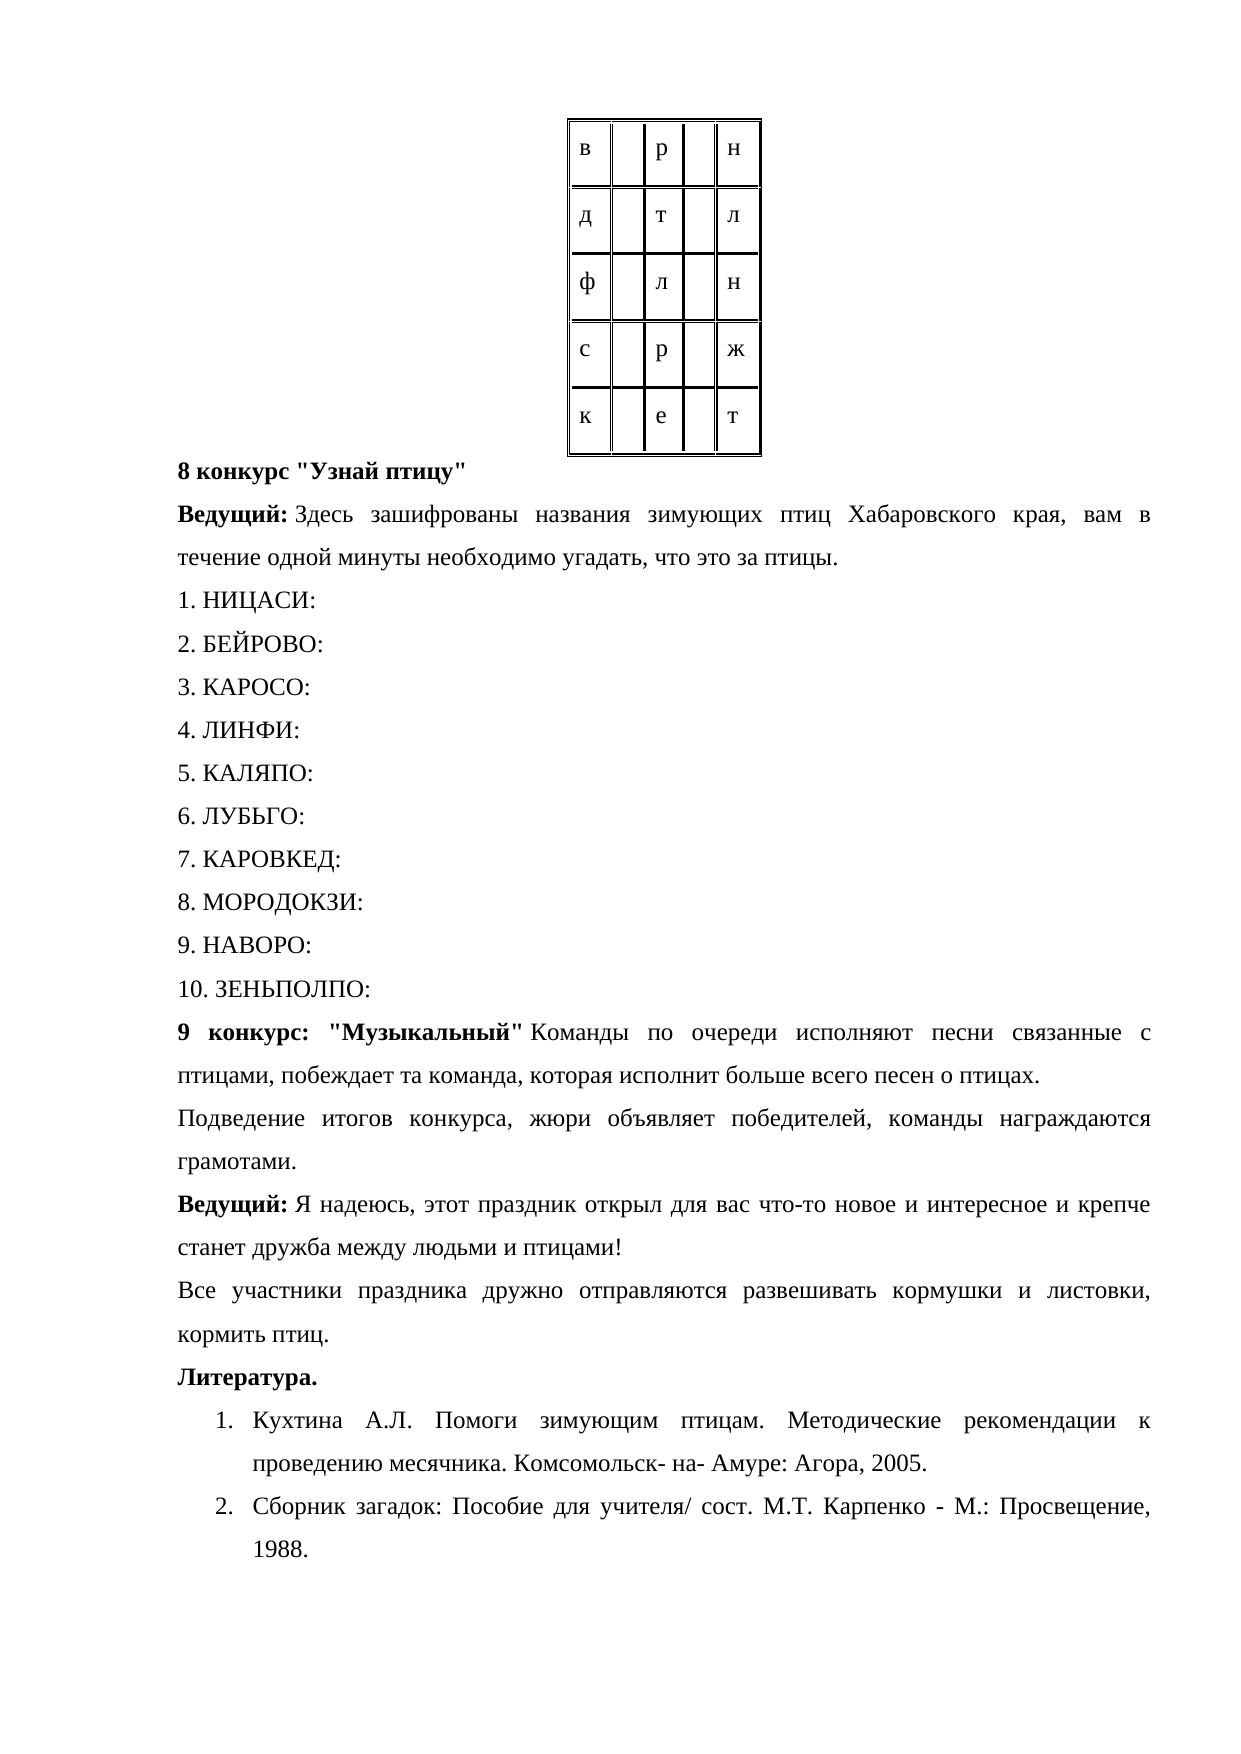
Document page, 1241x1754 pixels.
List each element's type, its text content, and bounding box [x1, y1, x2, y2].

table_cell [685, 189, 714, 252]
table_cell н [718, 252, 759, 319]
table_cell [685, 255, 714, 319]
text 2. БЕЙРОВО: [177, 629, 1152, 657]
text 7. КАРОВКЕД: [177, 844, 1152, 873]
text 9 конкурс: "Музыкальный" Команды по очереди исполняют песни связанные с птицами, побеждает та команда, которая исполнит больше всего песен о птицах. [177, 1017, 1152, 1089]
text Подведение итогов конкурса, жюри объявляет победителей, команды награждаются грамотами. [177, 1103, 1152, 1175]
text 8. МОРОДОКЗИ: [177, 887, 1152, 916]
table_cell ф [570, 252, 610, 319]
text 1. НИЦАСИ: [177, 586, 1152, 614]
table_cell л [646, 255, 682, 319]
table_cell [685, 323, 714, 386]
list Сборник загадок: Пособие для учителя/ сост. М.Т. Карпенко - М.: Просвещение, 1988. [215, 1491, 1152, 1563]
table_cell т [716, 386, 759, 453]
text 5. КАЛЯПО: [177, 758, 1152, 787]
table_cell ж [718, 319, 760, 386]
table_cell д [570, 185, 610, 252]
table_cell к [570, 386, 612, 453]
table_header в [570, 122, 612, 185]
table_header [683, 120, 716, 185]
table_cell [613, 255, 643, 319]
text 4. ЛИНФИ: [177, 715, 1152, 744]
table_cell [612, 389, 644, 453]
table_cell с [570, 319, 610, 386]
table_header р [644, 122, 683, 185]
text 9. НАВОРО: [177, 931, 1152, 959]
text Все участники праздника дружно отправляются развешивать кормушки и листовки, кормить птиц. [177, 1276, 1152, 1347]
text 8 конкурс "Узнай птицу" [177, 456, 1152, 485]
table_cell т [646, 189, 682, 252]
table_cell [613, 323, 643, 386]
text 10. ЗЕНЬПОЛПО: [177, 974, 1152, 1002]
text Ведущий: Здесь зашифрованы названия зимующих птиц Хабаровского края, вам в течение одной минуты необходимо угадать, что это за птицы. [177, 499, 1152, 571]
table_header н [716, 122, 759, 185]
table_cell е [644, 389, 683, 453]
text 6. ЛУБЬГО: [177, 801, 1152, 830]
table_cell р [646, 323, 682, 386]
table_cell [613, 189, 643, 252]
table_cell [683, 386, 716, 453]
text Ведущий: Я надеюсь, этот праздник открыл для вас что-то новое и интересное и крепче станет дружба между людьми и птицами! [177, 1189, 1152, 1261]
table_cell л [718, 185, 760, 252]
text Литература. [177, 1362, 1152, 1391]
table_header [612, 122, 644, 185]
text 3. КАРОСО: [177, 672, 1152, 701]
list Кухтина А.Л. Помоги зимующим птицам. Методические рекомендации к проведению месячника. Комсомольск- на- Амуре: Агора, 2005. [215, 1405, 1152, 1477]
